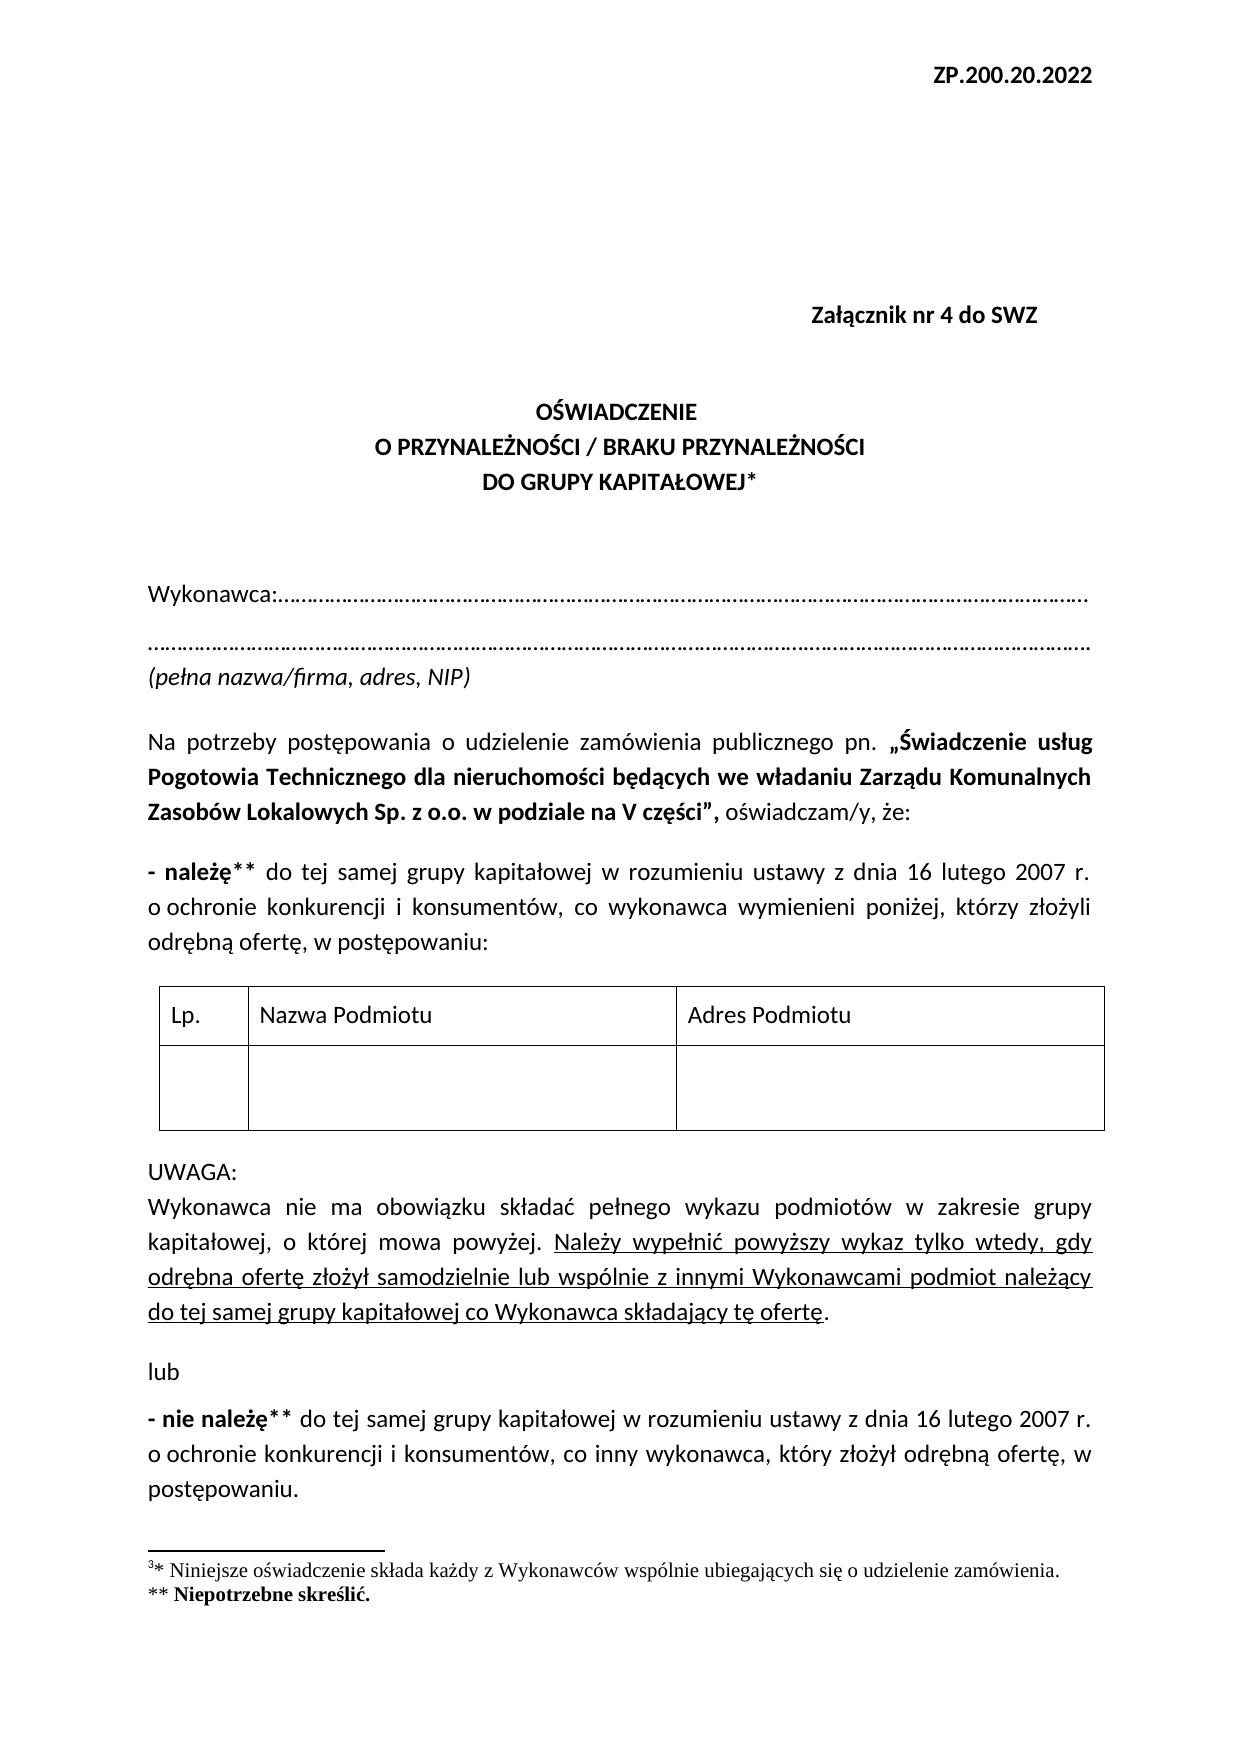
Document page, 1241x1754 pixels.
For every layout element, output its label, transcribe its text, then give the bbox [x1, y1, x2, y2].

text OŚWIADCZENIE [148, 396, 1093, 426]
text UWAGA: [148, 1156, 1093, 1186]
text Załącznik nr 4 do SWZ [738, 300, 1093, 330]
table_header Adres Podmiotu [677, 987, 1104, 1045]
table_cell [160, 1046, 248, 1130]
table_cell [249, 1046, 676, 1130]
text Na potrzeby postępowania o udzielenie zamówienia publicznego pn. „Świadczenie usług Pogotowia Technicznego dla nieruchomości będących we władaniu Zarządu Komunalnych Zasobów Lokalowych Sp. z o.o. w podziale na V części”, oświadczam/y, że: [148, 691, 1093, 827]
text - nie należę** do tej samej grupy kapitałowej w rozumieniu ustawy z dnia 16 lutego 2007 r. o ochronie konkurencji i konsumentów, co inny wykonawca, który złożył odrębną ofertę, w postępowaniu. [148, 1403, 1093, 1504]
table_cell [677, 1046, 1104, 1130]
text Wykonawca:…………………………………………………………………………………………………………………………… [148, 578, 1093, 609]
text lub [148, 1356, 1093, 1386]
text DO GRUPY KAPITAŁOWEJ* [148, 466, 1093, 496]
text O PRZYNALEŻNOŚCI / BRAKU PRZYNALEŻNOŚCI [148, 431, 1093, 461]
table_header Nazwa Podmiotu [249, 987, 676, 1045]
text Wykonawca nie ma obowiązku składać pełnego wykazu podmiotów w zakresie grupy kapitałowej, o której mowa powyżej. Należy wypełnić powyższy wykaz tylko wtedy, gdy odrębna ofertę złożył samodzielnie lub wspólnie z innymi Wykonawcami podmiot należący do tej samej grupy kapitałowej co Wykonawca składający tę ofertę. [148, 1191, 1093, 1287]
text Wykonawca nie ma obowiązku składać pełnego wykazu podmiotów w zakresie grupy kapitałowej, o której mowa powyżej. Należy wypełnić powyższy wykaz tylko wtedy, gdy odrębna ofertę złożył samodzielnie lub wspólnie z innymi Wykonawcami podmiot należący do tej samej grupy kapitałowej co Wykonawca składający tę ofertę. [148, 1288, 1093, 1326]
text …………………………………………………………………………………………………….…………………………………………. [148, 626, 1093, 656]
text (pełna nazwa/firma, adres, NIP) [148, 661, 1093, 691]
text - należę** do tej samej grupy kapitałowej w rozumieniu ustawy z dnia 16 lutego 2007 r. o ochronie konkurencji i konsumentów, co wykonawca wymienieni poniżej, którzy złożyli odrębną ofertę, w postępowaniu: [148, 856, 1093, 957]
table_header Lp. [160, 987, 248, 1045]
